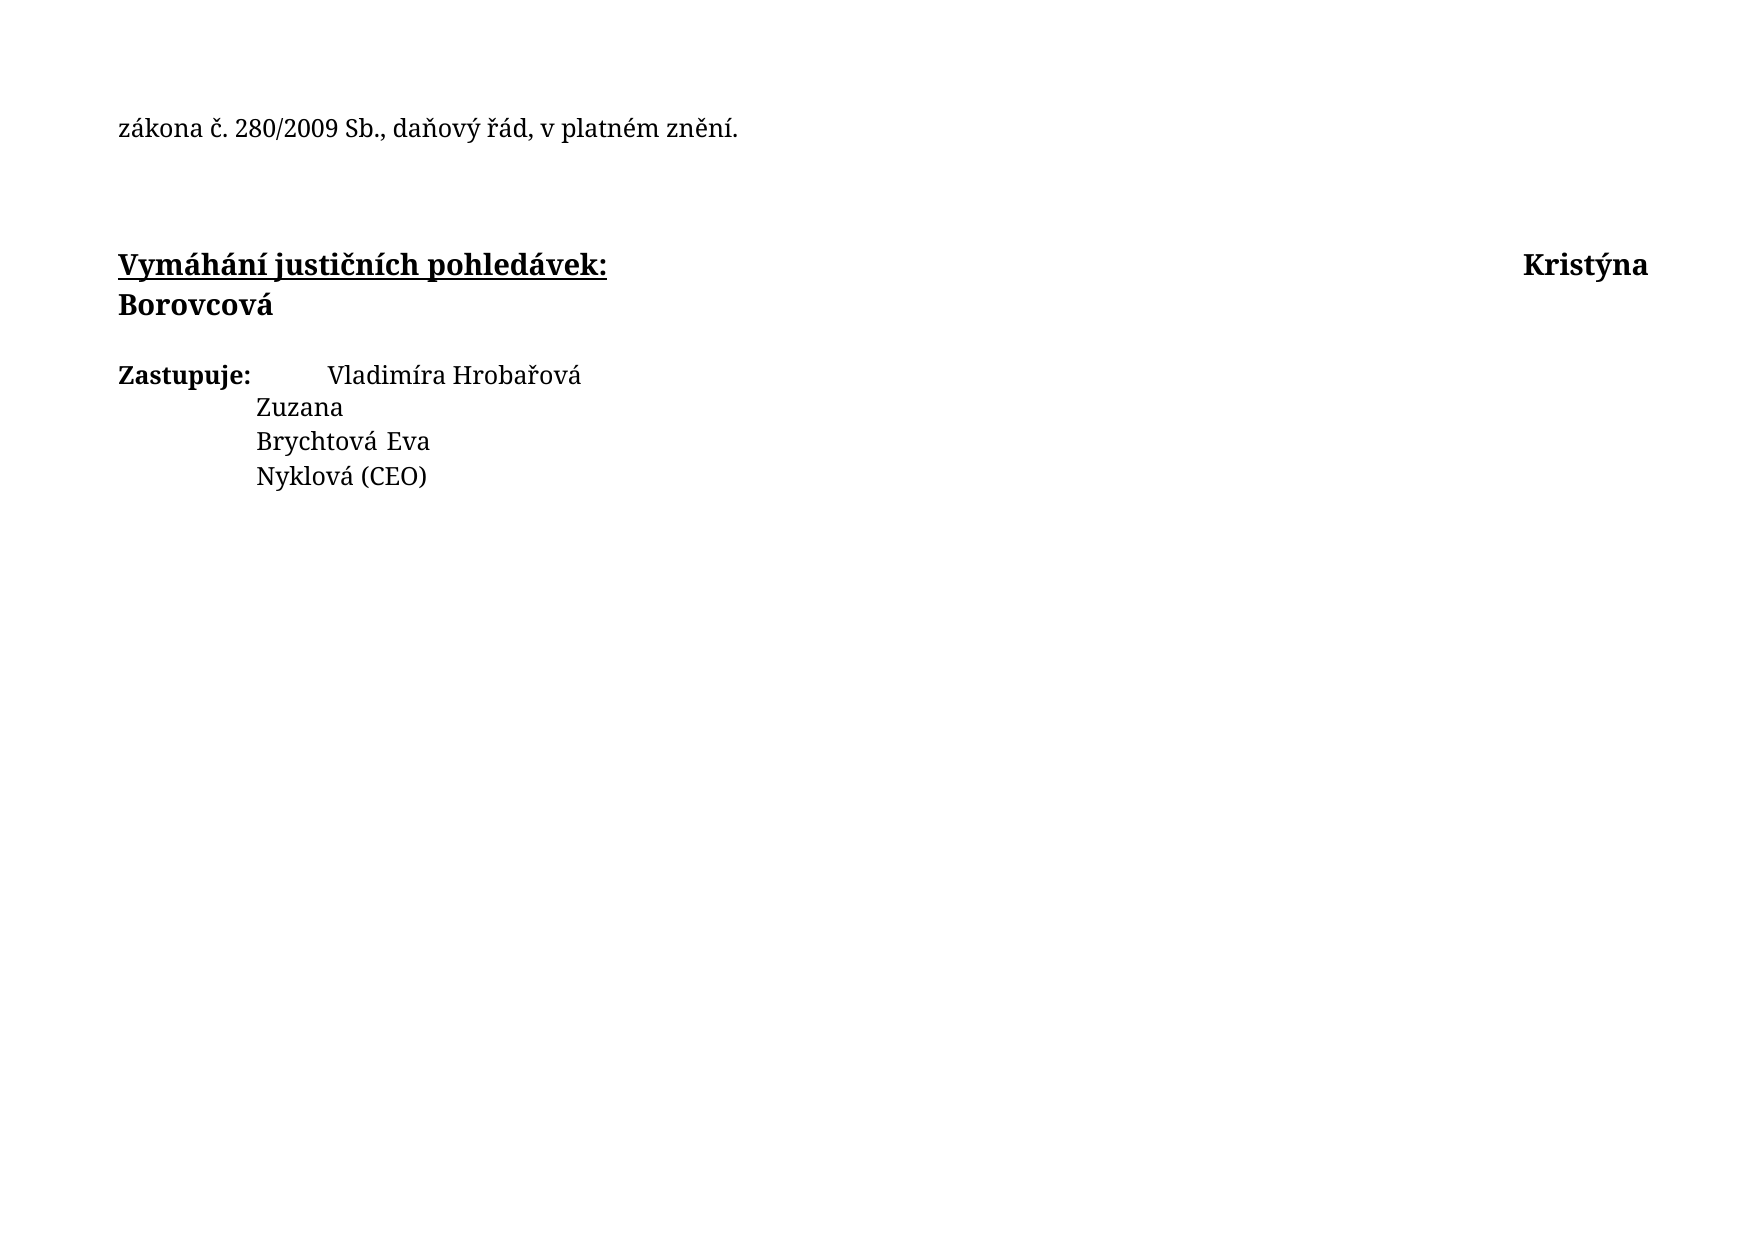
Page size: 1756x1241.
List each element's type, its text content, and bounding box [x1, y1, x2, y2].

text Zastupuje: Vladimíra Hrobařová [118, 362, 1649, 390]
subtitle Vymáhání justičních pohledávek: Kristýna Borovcová [118, 244, 1649, 324]
text Zuzana Brychtová Eva Nyklová (CEO) [256, 390, 456, 492]
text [118, 114, 1649, 143]
